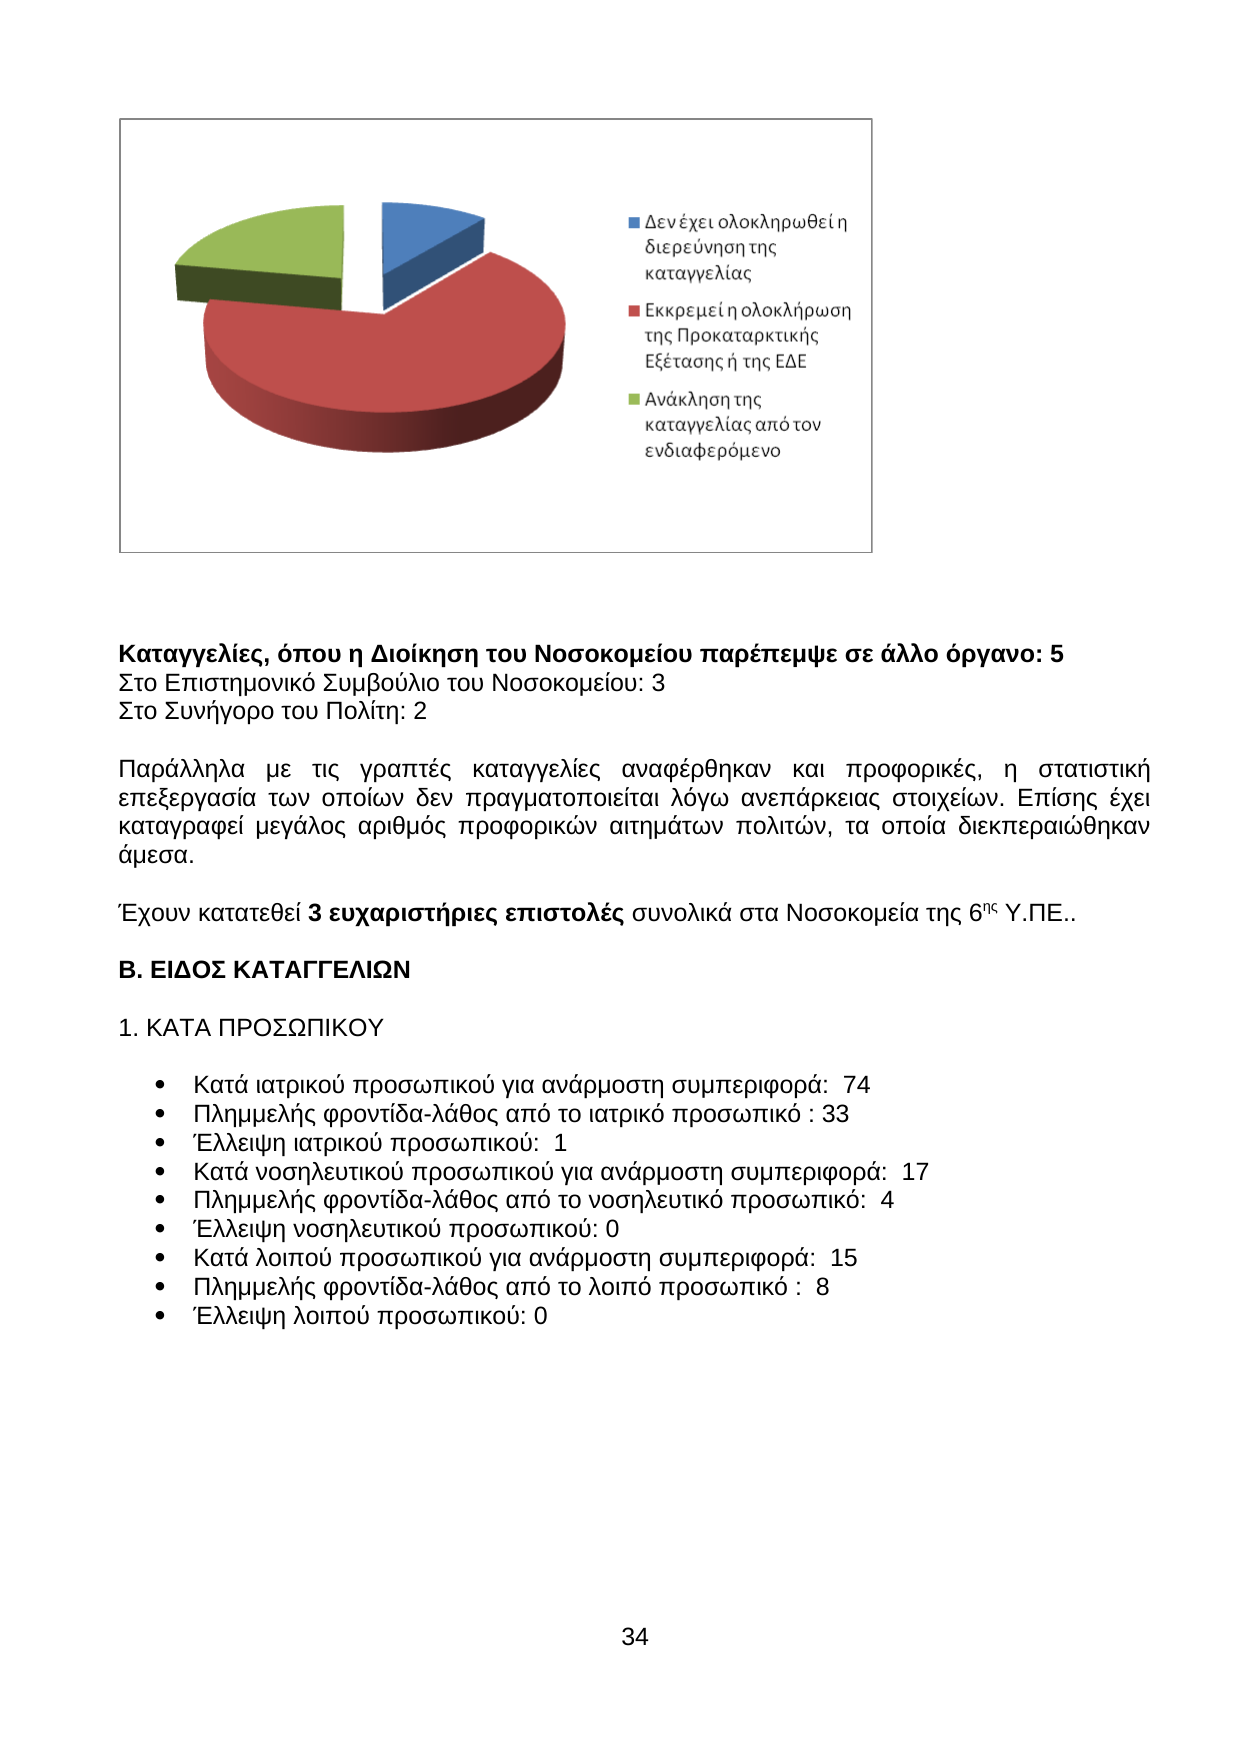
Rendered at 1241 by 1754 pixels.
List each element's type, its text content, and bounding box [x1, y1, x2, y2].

list Έλλειψη νοσηλευτικού προσωπικού: 0 [156, 1214, 1152, 1243]
list Κατά νοσηλευτικού προσωπικού για ανάρμοστη συμπεριφορά: 17 [156, 1157, 1152, 1186]
list Πλημμελής φροντίδα-λάθος από το ιατρικό προσωπικό : 33 [156, 1099, 1152, 1128]
list Πλημμελής φροντίδα-λάθος από το νοσηλευτικό προσωπικό: 4 [156, 1186, 1152, 1214]
text Καταγγελίες, όπου η Διοίκηση του Νοσοκομείου παρέπεμψε σε άλλο όργανο: 5 [118, 639, 1152, 668]
text Παράλληλα με τις γραπτές καταγγελίες αναφέρθηκαν και προφορικές, η στατιστική επεξεργασία των οποίων δεν πραγματοποιείται λόγω ανεπάρκειας στοιχείων. Επίσης έχει καταγραφεί μεγάλος αριθμός προφορικών αιτημάτων πολιτών, τα οποία διεκπεραιώθηκαν άμεσα. [118, 754, 1152, 869]
list Κατά λοιπού προσωπικού για ανάρμοστη συμπεριφορά: 15 [156, 1243, 1152, 1272]
text 1. ΚΑΤΑ ΠΡΟΣΩΠΙΚΟΥ [118, 1013, 1152, 1041]
text Στο Επιστημονικό Συμβούλιο του Νοσοκομείου: 3 [118, 668, 1152, 696]
list Έλλειψη ιατρικού προσωπικού: 1 [156, 1128, 1152, 1157]
text Έχουν κατατεθεί 3 ευχαριστήριες επιστολές συνολικά στα Νοσοκομεία της 6ης Υ.ΠΕ.. [118, 898, 1152, 926]
picture [118, 118, 873, 553]
text Στο Συνήγορο του Πολίτη: 2 [118, 696, 1152, 725]
text Β. ΕΙΔΟΣ ΚΑΤΑΓΓΕΛΙΩΝ [118, 955, 1152, 984]
list Πλημμελής φροντίδα-λάθος από το λοιπό προσωπικό : 8 [156, 1272, 1152, 1301]
list Κατά ιατρικού προσωπικού για ανάρμοστη συμπεριφορά: 74 [156, 1070, 1152, 1099]
list Έλλειψη λοιπού προσωπικού: 0 [156, 1301, 1152, 1330]
